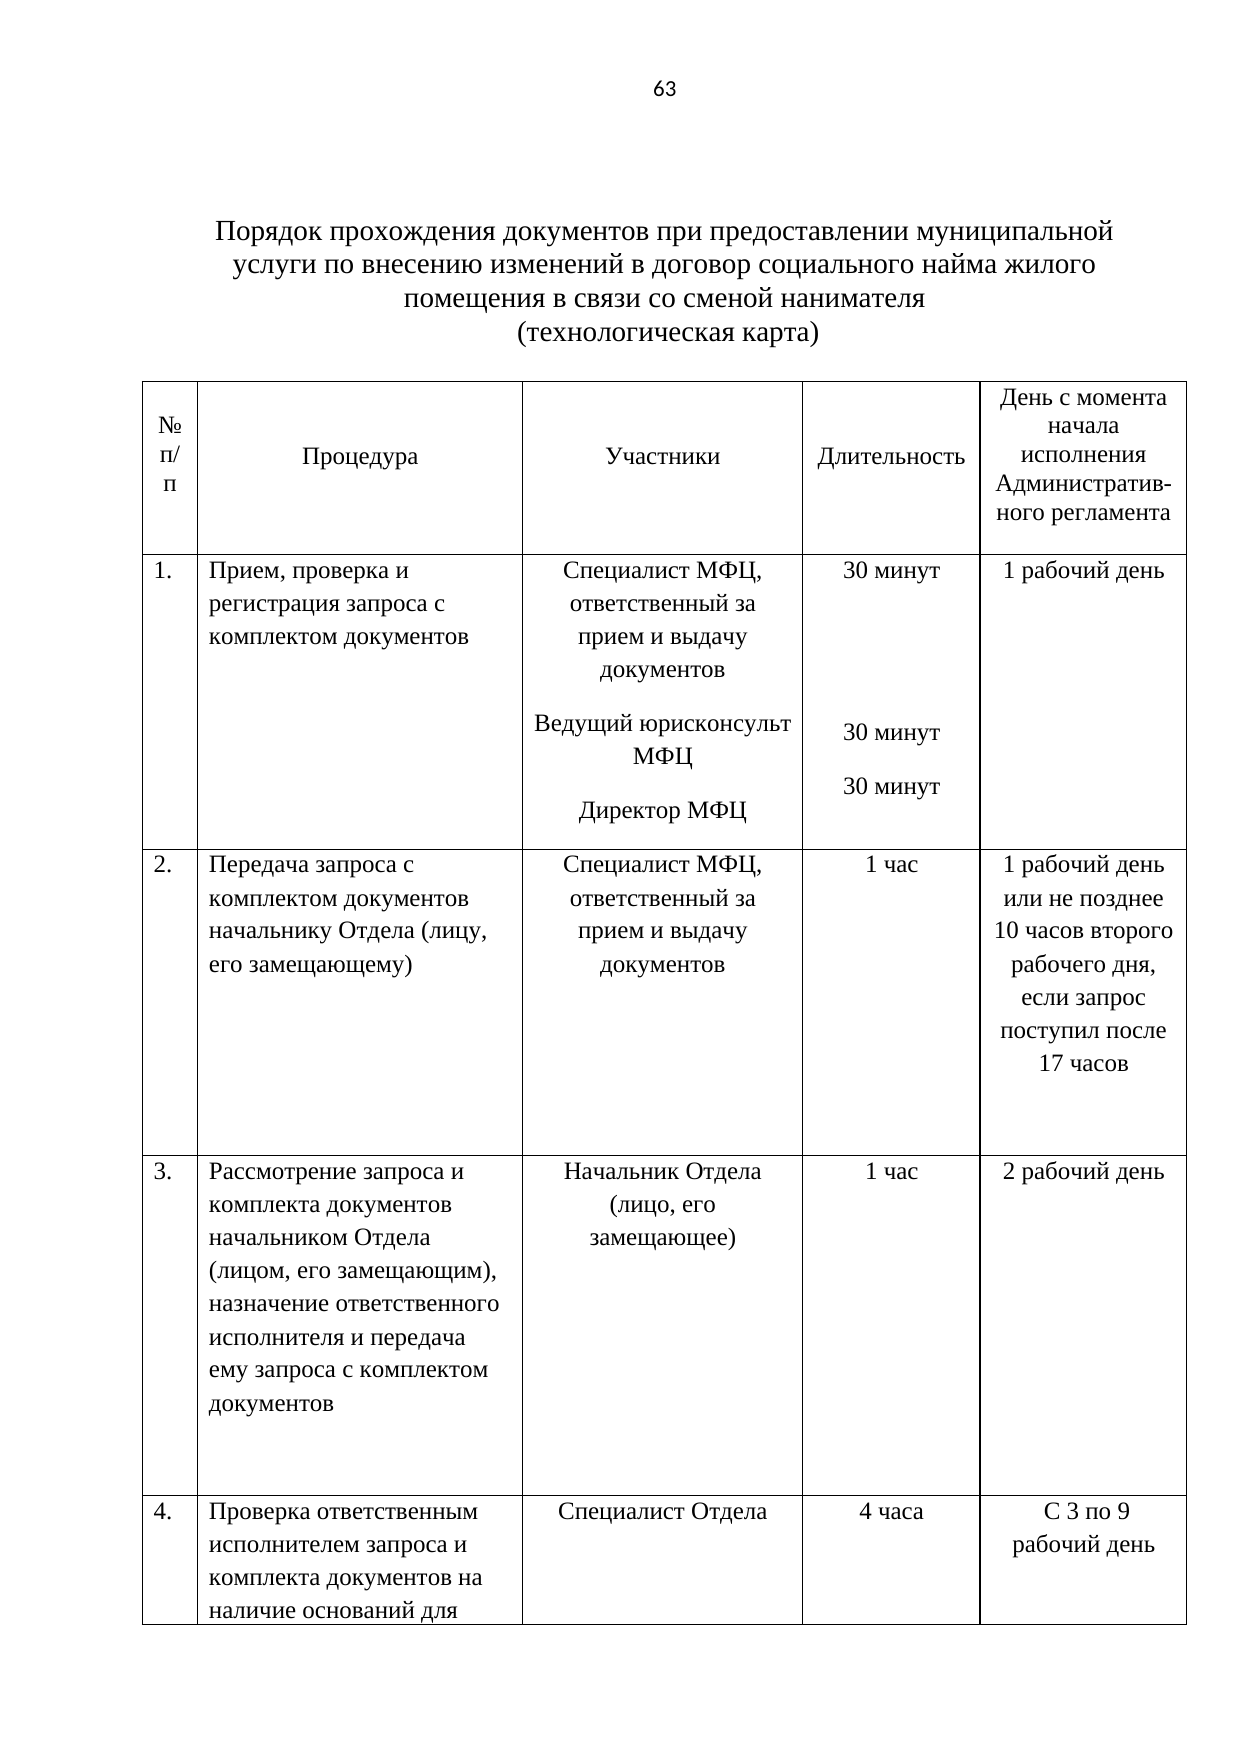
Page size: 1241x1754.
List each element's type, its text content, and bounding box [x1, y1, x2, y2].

table_cell 30 минут 30 минут 30 минут [803, 555, 979, 848]
table_cell [143, 1156, 197, 1495]
table_cell [143, 1496, 197, 1624]
table_header № п/п [143, 382, 197, 554]
table_cell Специалист Отдела [523, 1496, 802, 1624]
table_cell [981, 1496, 1186, 1624]
table_header День с момента начала исполнения Административ-ного регламента [981, 382, 1186, 554]
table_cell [198, 1496, 522, 1624]
table_cell Передача запроса с комплектом документов начальнику Отдела (лицу, его замещающему) [198, 850, 522, 1155]
table_cell 2 [143, 850, 197, 1155]
table_cell Прием, проверка и регистрация запроса с комплектом документов [198, 555, 522, 848]
table_cell 1 рабочий день или не позднее 10 часов второго рабочего дня, если запрос поступил после 17 часов [981, 850, 1186, 1155]
table_cell 2 рабочий день [981, 1156, 1186, 1495]
table_cell 1 рабочий день [981, 555, 1186, 848]
table_cell Специалист МФЦ, ответственный за прием и выдачу документов [523, 850, 802, 1155]
table_header Процедура [198, 382, 522, 554]
table_cell Начальник Отдела (лицо, его замещающее) [523, 1156, 802, 1495]
table_header Длительность [803, 382, 979, 554]
text Порядок прохождения документов при предоставлении муниципальной услуги по внесению изменений в договор социального найма жилого помещения в связи со сменой нанимателя [177, 213, 1152, 314]
table_cell 1 час [803, 1156, 979, 1495]
table_cell 1 час [803, 850, 979, 1155]
table_cell Рассмотрение запроса и комплекта документов начальником Отдела (лицом, его замещающим), назначение ответственного исполнителя и передача ему запроса с комплектом документов [198, 1156, 522, 1495]
table_cell [143, 555, 197, 848]
table_header Участники [523, 382, 802, 554]
table_cell Специалист МФЦ, ответственный за прием и выдачу документов Ведущий юрисконсульт МФЦ Директор МФЦ [523, 555, 802, 848]
table_cell 4 часа [803, 1496, 979, 1624]
text (технологическая карта) [177, 314, 1152, 347]
